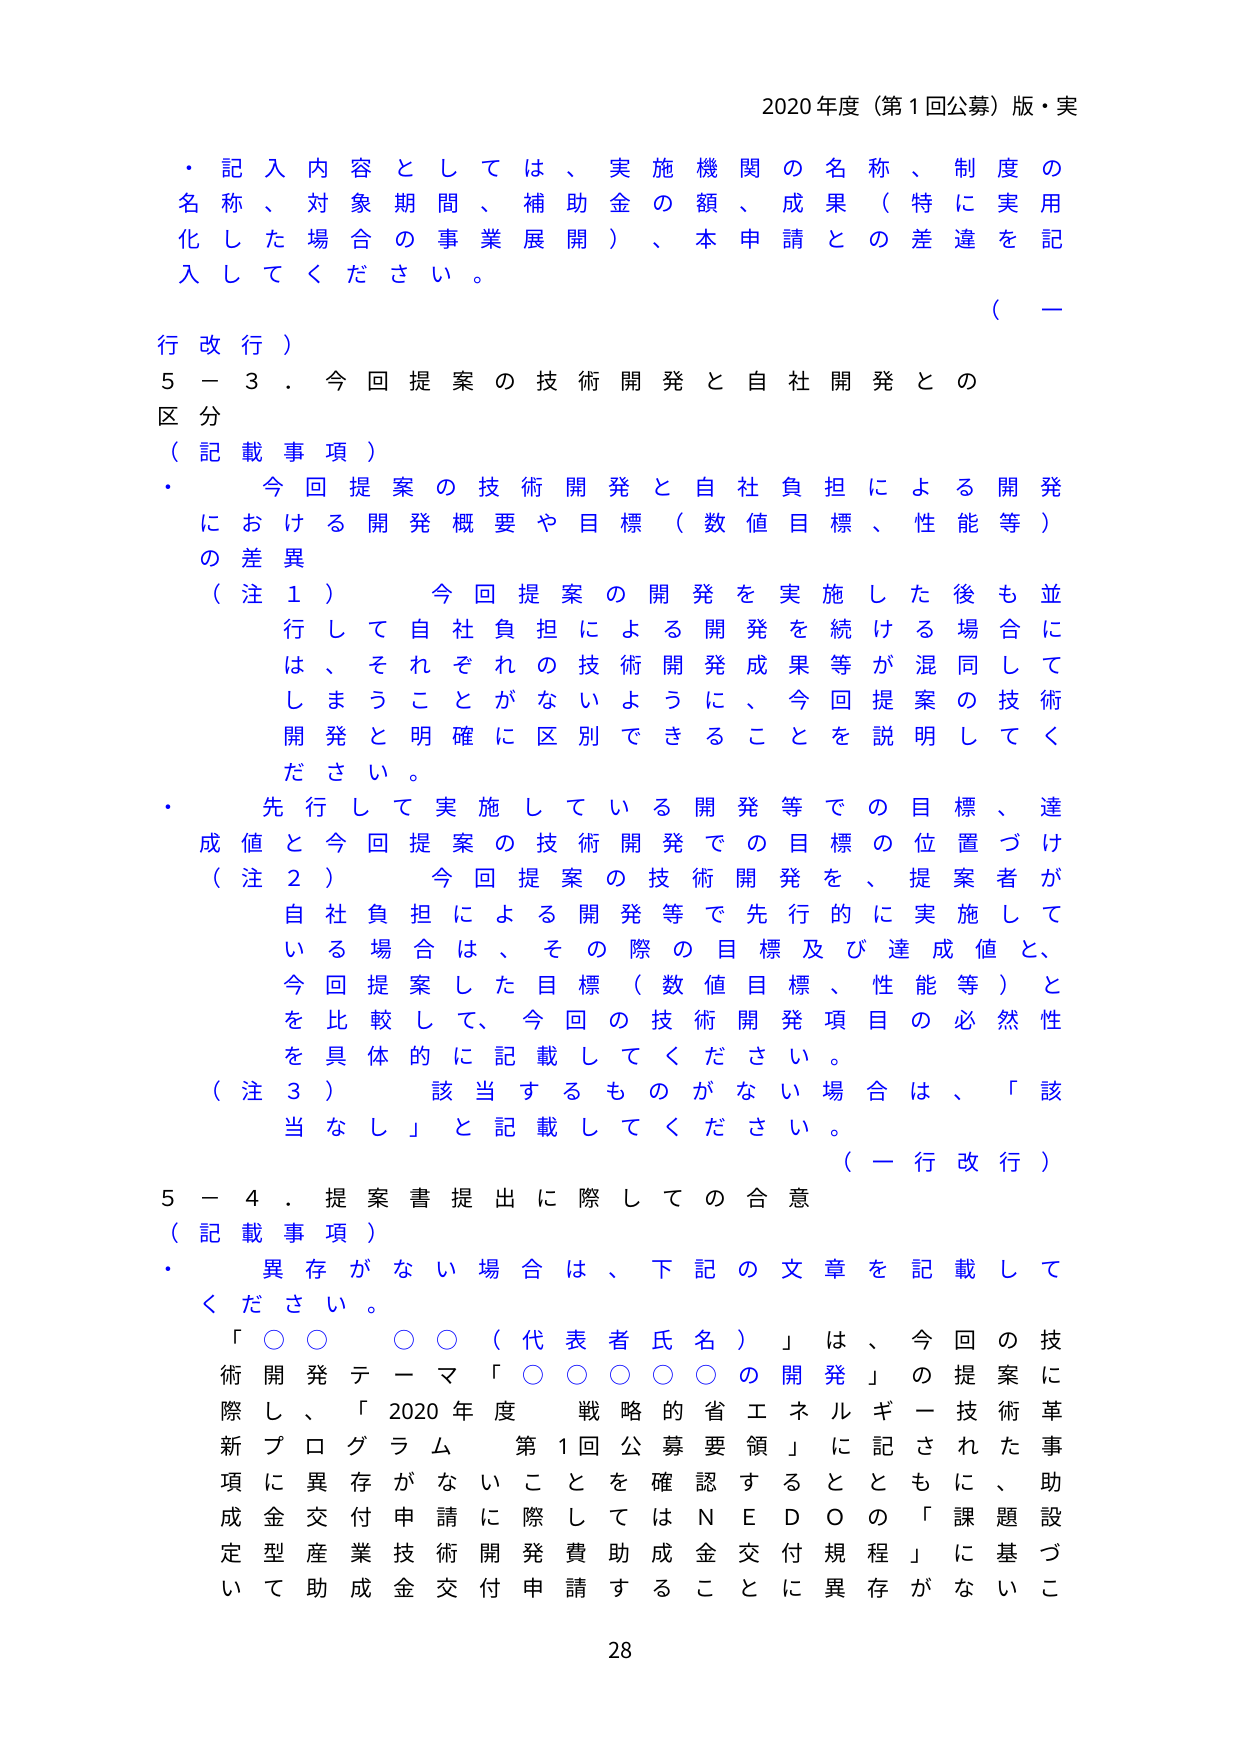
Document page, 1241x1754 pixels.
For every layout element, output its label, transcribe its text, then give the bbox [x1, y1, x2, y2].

text （一行改行） [157, 291, 1083, 362]
list 該当するものがない場合は、「該当なし」と記載してください。 [195, 1072, 1083, 1143]
text （記載事項） [157, 433, 1083, 468]
text （記載事項） [157, 1214, 1083, 1250]
text ５－４．提案書提出に際しての合意 [157, 1179, 1083, 1214]
list 今回提案の開発を実施した後も並行して自社負担による開発を続ける場合には、それぞれの技術開発成果等が混同してしまうことがないように、今回提案の技術開発と明確に区別できることを説明してください。 [195, 575, 1083, 788]
list 先行して実施している開発等での目標、達成値と今回提案の技術開発での目標の位置づけ [157, 788, 1083, 859]
list 今回提案の技術開発を、提案者が自社負担による開発等で先行的に実施している場合は、その際の目標及び達成値と、今回提案した目標（数値目標、性能等）とを比較して、今回の技術開発項目の必然性を具体的に記載してください。 [195, 859, 1083, 1072]
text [220, 1321, 1083, 1605]
text （一行改行） [157, 1143, 1083, 1179]
list 異存がない場合は、下記の文章を記載してください。 [157, 1250, 1083, 1321]
list 今回提案の技術開発と自社負担による開発における開発概要や目標（数値目標、性能等）の差異 [157, 468, 1083, 575]
text ・記入内容としては、実施機関の名称、制度の名称、対象期間、補助金の額、成果（特に実用化した場合の事業展開）、本申請との差違を記入してください。 [168, 149, 1083, 291]
text ５－３．今回提案の技術開発と自社開発との区分 [157, 362, 999, 433]
